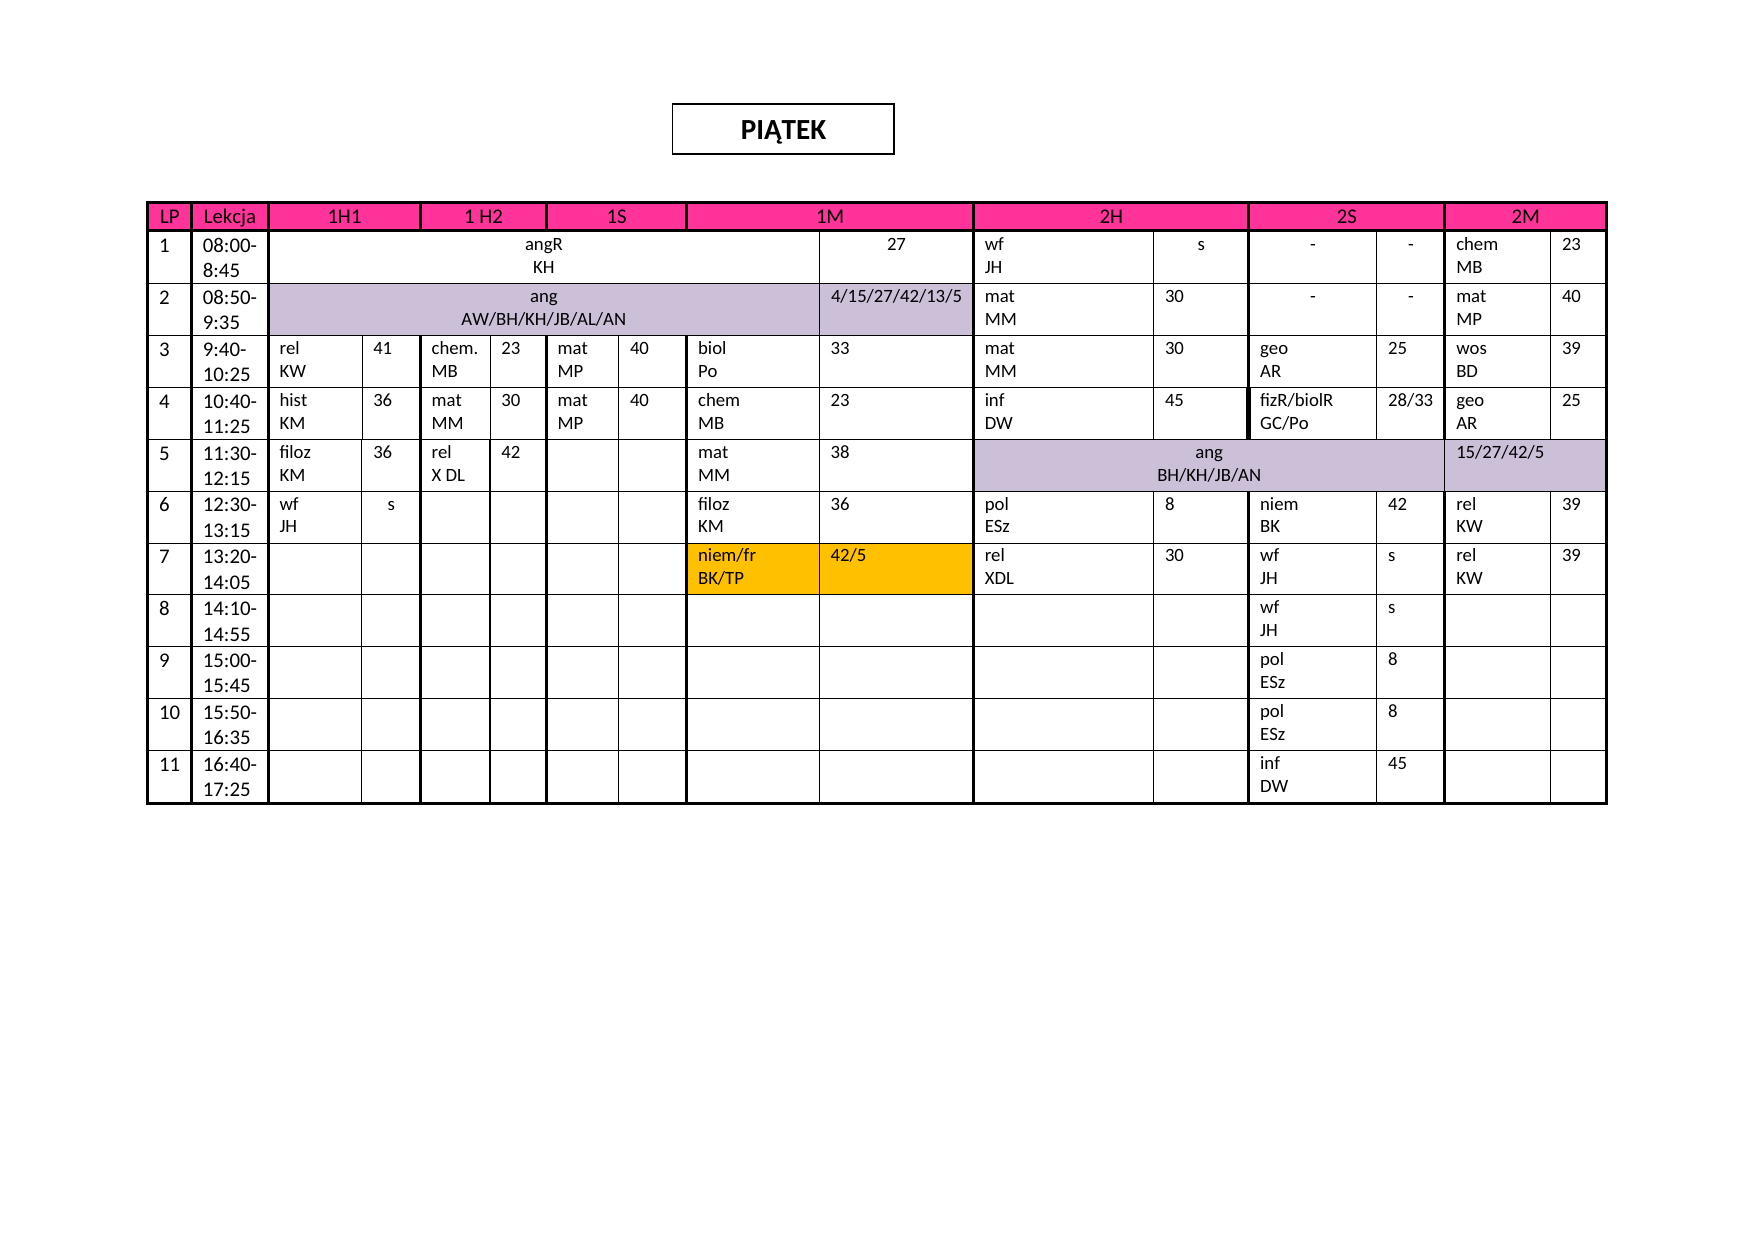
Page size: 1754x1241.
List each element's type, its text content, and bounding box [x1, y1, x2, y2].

table_cell 30 [1154, 336, 1247, 387]
table_cell [820, 647, 972, 698]
table_header LP [149, 204, 190, 229]
table_cell [975, 751, 1153, 802]
table_cell [548, 544, 618, 594]
table_cell [619, 699, 685, 750]
table_cell [548, 492, 618, 542]
table_cell wf JH [1250, 544, 1376, 594]
table_cell pol ESz [1250, 699, 1376, 750]
table_cell 9:40-10:25 [193, 336, 267, 387]
table_cell chem MB [688, 388, 819, 439]
table_cell [270, 544, 361, 594]
table_cell [362, 751, 419, 802]
table_cell rel KW [1446, 492, 1550, 542]
table_cell chem MB [1446, 232, 1550, 283]
table_cell [548, 699, 618, 750]
table_cell ang BH/KH/JB/AN [975, 440, 1444, 491]
table_cell rel X DL [422, 440, 489, 491]
table_cell [422, 647, 489, 698]
table_cell 23 [491, 336, 545, 387]
table_cell 36 [362, 440, 419, 491]
table_cell 40 [619, 388, 685, 439]
table_cell [1551, 647, 1605, 698]
table_cell mat MM [422, 388, 490, 439]
table_cell fizR/biolR GC/Po [1251, 388, 1376, 439]
table_cell 4/15/27/42/13/5 [820, 284, 972, 335]
table_cell 36 [363, 388, 419, 439]
table_cell 4 [149, 388, 190, 439]
table_cell [270, 699, 361, 750]
table_cell 39 [1551, 492, 1605, 542]
table_cell [688, 751, 819, 802]
table_header 2M [1446, 204, 1605, 229]
table_cell [1446, 699, 1550, 750]
table_cell 38 [820, 440, 972, 491]
table_header 1 H2 [422, 204, 545, 229]
table_header Lekcja [193, 204, 267, 229]
table_cell [422, 544, 489, 594]
table_cell 12:30-13:15 [193, 492, 267, 542]
table_cell mat MP [548, 336, 618, 387]
table_cell [1551, 699, 1605, 750]
table_cell 8 [1377, 699, 1443, 750]
table_cell inf DW [975, 388, 1153, 439]
table_cell [1551, 595, 1605, 646]
table_cell wf JH [1250, 595, 1376, 646]
table_cell s [1377, 595, 1443, 646]
table_cell 14:10-14:55 [193, 595, 267, 646]
table_cell [491, 647, 545, 698]
table_cell [270, 751, 361, 802]
table_cell [362, 699, 419, 750]
table_cell 5 [149, 440, 190, 491]
table_cell [975, 699, 1153, 750]
table_cell 15:00-15:45 [193, 647, 267, 698]
table_cell 11 [149, 751, 190, 802]
table_cell [1154, 751, 1247, 802]
table_cell 39 [1551, 544, 1605, 594]
table_header 2H [975, 204, 1247, 229]
table_cell [491, 544, 545, 594]
table_cell s [1377, 544, 1443, 594]
table_cell wf JH [975, 232, 1153, 283]
table_cell 42 [1377, 492, 1443, 542]
table_cell 23 [1551, 232, 1605, 283]
table_header 1M [688, 204, 972, 229]
table_cell wos BD [1446, 336, 1550, 387]
table_cell 23 [820, 388, 972, 439]
table_cell [688, 647, 819, 698]
table_cell rel KW [270, 336, 362, 387]
table_cell - [1377, 232, 1443, 283]
table_cell niem/fr BK/TP [688, 544, 819, 594]
table_header 2S [1250, 204, 1443, 229]
table_cell 16:40-17:25 [193, 751, 267, 802]
table_cell [975, 595, 1153, 646]
table_cell biol Po [688, 336, 819, 387]
table_cell [270, 595, 361, 646]
table_cell [820, 751, 972, 802]
table_cell mat MM [688, 440, 819, 491]
table_cell rel KW [1446, 544, 1550, 594]
table_cell 10:40-11:25 [193, 388, 267, 439]
table_cell [548, 751, 618, 802]
table_cell [619, 595, 685, 646]
table_header 1S [548, 204, 685, 229]
table_cell 39 [1551, 336, 1605, 387]
table_cell 15/27/42/5 [1445, 440, 1605, 491]
table_cell [619, 440, 685, 491]
table_cell 27 [820, 232, 972, 283]
table_cell 8 [149, 595, 190, 646]
table_cell - [1377, 284, 1443, 335]
table_cell 11:30-12:15 [193, 440, 267, 491]
table_cell mat MM [975, 336, 1153, 387]
table_cell [820, 699, 972, 750]
table_cell [491, 492, 545, 542]
table_cell 08:00-8:45 [193, 232, 267, 283]
table_cell [362, 595, 419, 646]
table_cell mat MM [975, 284, 1153, 335]
table_cell 8 [1377, 647, 1443, 698]
table_cell 41 [363, 336, 419, 387]
table_cell 08:50-9:35 [193, 284, 267, 335]
table_cell [820, 595, 972, 646]
table_cell 10 [149, 699, 190, 750]
table_cell 42 [491, 440, 545, 491]
table_cell 15:50-16:35 [193, 699, 267, 750]
table_cell 2 [149, 284, 190, 335]
table_cell geo AR [1446, 388, 1550, 439]
table_cell [270, 647, 361, 698]
table_cell [548, 440, 618, 491]
table_cell 28/33 [1377, 388, 1443, 439]
table_cell [422, 492, 489, 542]
table_cell filoz KM [688, 492, 819, 542]
table_cell inf DW [1250, 751, 1376, 802]
table_cell 33 [820, 336, 972, 387]
table_cell 42/5 [820, 544, 972, 594]
table_cell angR KH [270, 232, 819, 283]
table_cell pol ESz [1250, 647, 1376, 698]
table_cell [548, 647, 618, 698]
table_cell 40 [619, 336, 685, 387]
table_cell 9 [149, 647, 190, 698]
table_cell ang AW/BH/KH/JB/AL/AN [270, 284, 819, 335]
table_cell [491, 595, 545, 646]
table_cell [1446, 751, 1550, 802]
table_cell [548, 595, 618, 646]
table_cell rel XDL [975, 544, 1153, 594]
table_cell [491, 751, 545, 802]
table_cell [1154, 699, 1247, 750]
table_cell [1446, 595, 1550, 646]
table_cell 40 [1551, 284, 1605, 335]
table_cell [619, 544, 685, 594]
table_cell 3 [149, 336, 190, 387]
table_cell [422, 751, 489, 802]
table_cell 7 [149, 544, 190, 594]
table_cell 8 [1154, 492, 1247, 542]
table_cell [619, 751, 685, 802]
table_cell [1154, 647, 1247, 698]
table_cell 25 [1551, 388, 1605, 439]
table_cell [619, 492, 685, 542]
table_cell niem BK [1250, 492, 1376, 542]
table_cell s [1154, 232, 1247, 283]
table_cell 30 [1154, 544, 1247, 594]
table_cell [491, 699, 545, 750]
table_cell [975, 647, 1153, 698]
table_cell 6 [149, 492, 190, 542]
table_cell [422, 699, 489, 750]
table_cell 45 [1377, 751, 1443, 802]
table_cell filoz KM [270, 440, 361, 491]
table_cell 13:20-14:05 [193, 544, 267, 594]
table_cell mat MP [1446, 284, 1550, 335]
table_cell [422, 595, 489, 646]
table_cell 36 [820, 492, 972, 542]
table_cell [1446, 647, 1550, 698]
table_cell 30 [491, 388, 545, 439]
table_cell wf JH [270, 492, 361, 542]
table_cell [1154, 595, 1247, 646]
table_cell - [1250, 284, 1376, 335]
table_cell - [1250, 232, 1376, 283]
table_cell hist KM [270, 388, 362, 439]
table_cell [1551, 751, 1605, 802]
table_cell geo AR [1250, 336, 1376, 387]
table_cell [619, 647, 685, 698]
table_cell [688, 699, 819, 750]
table_cell [688, 595, 819, 646]
table_cell chem. MB [422, 336, 490, 387]
table_cell pol ESz [975, 492, 1153, 542]
table_header 1H1 [270, 204, 419, 229]
table_cell mat MP [548, 388, 618, 439]
table_cell [362, 544, 419, 594]
table_cell 25 [1377, 336, 1443, 387]
table_cell 30 [1154, 284, 1247, 335]
table_cell 1 [149, 232, 190, 283]
table_cell s [362, 492, 419, 542]
table_cell 45 [1154, 388, 1246, 439]
table_cell [362, 647, 419, 698]
